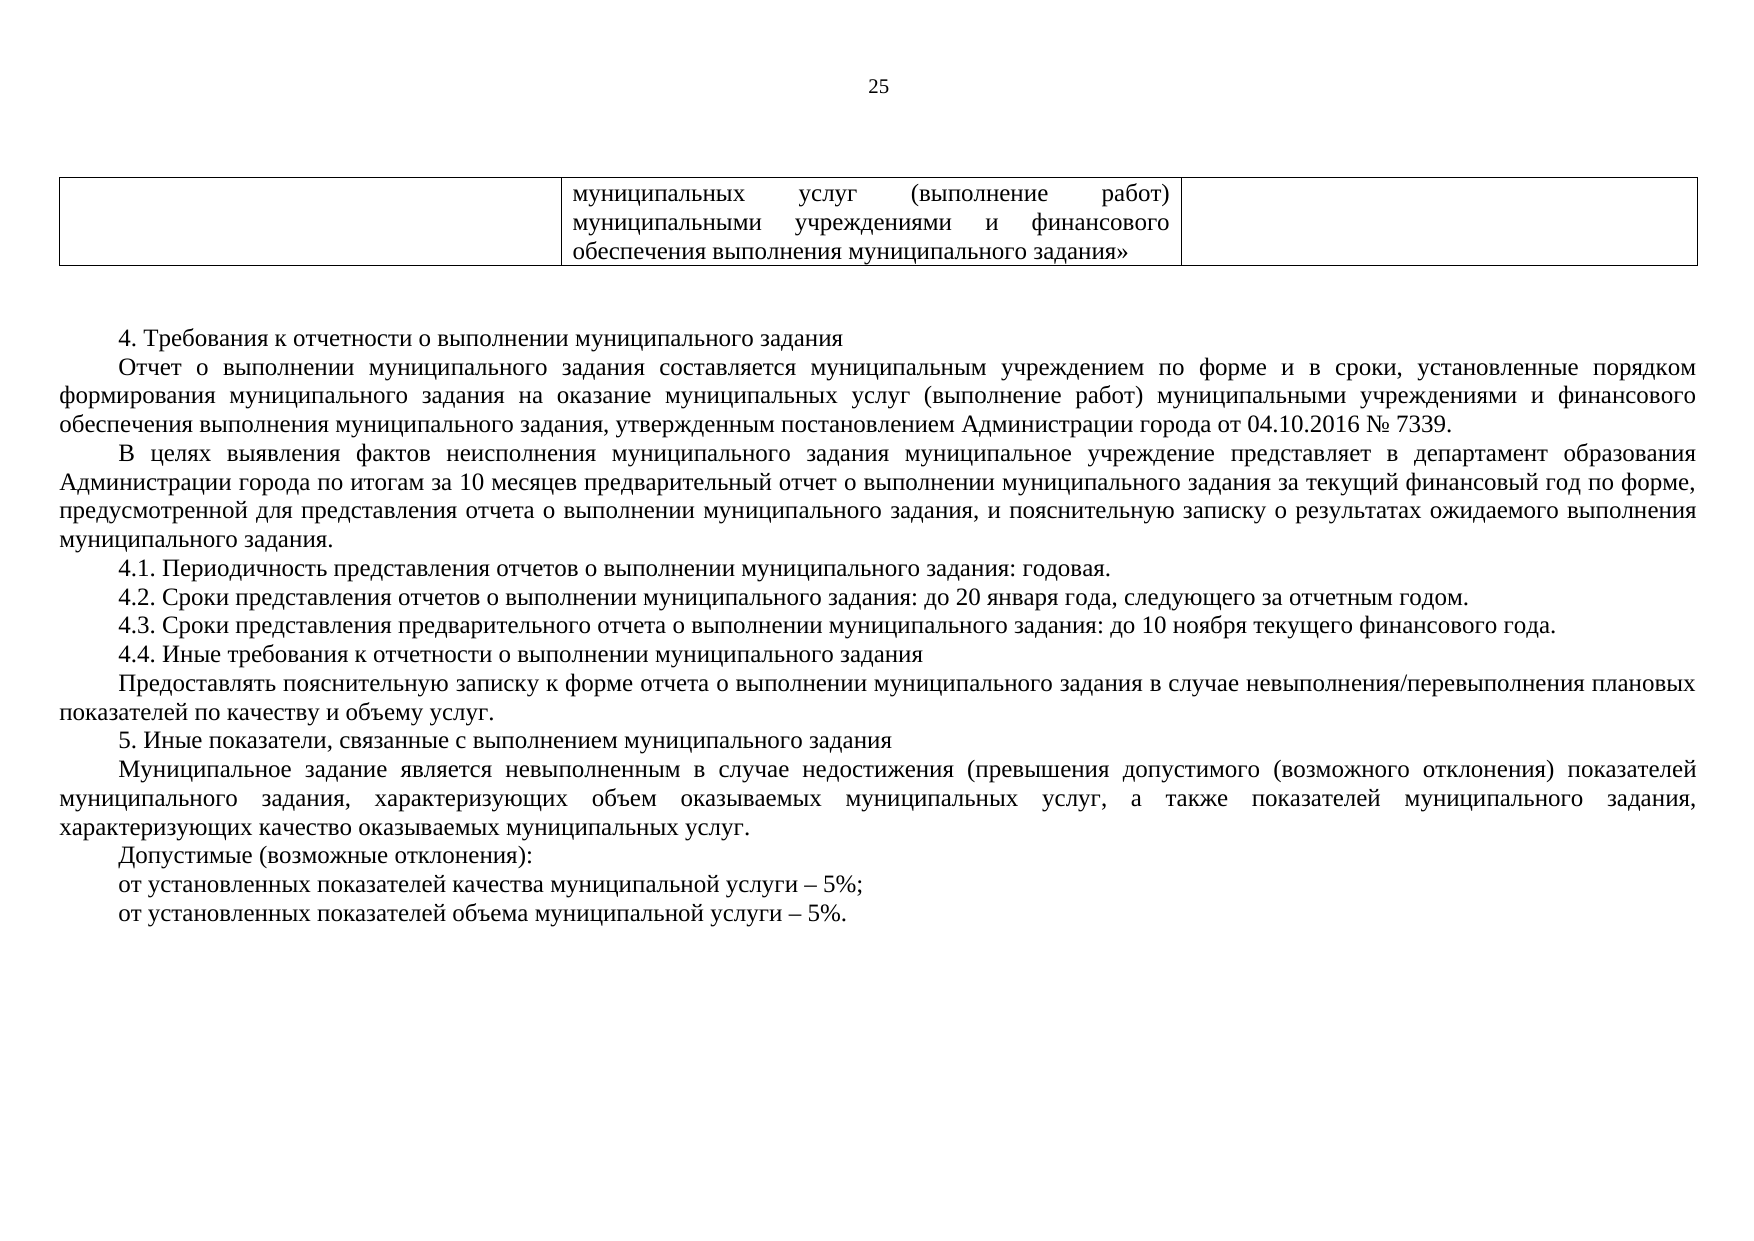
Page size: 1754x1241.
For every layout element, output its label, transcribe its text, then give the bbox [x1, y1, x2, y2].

text 4. Требования к отчетности о выполнении муниципального задания [59, 323, 1698, 352]
text 5. Иные показатели, связанные с выполнением муниципального задания [59, 726, 1698, 754]
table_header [1182, 178, 1697, 264]
text 4.4. Иные требования к отчетности о выполнении муниципального задания [59, 639, 1698, 668]
text 4.3. Сроки представления предварительного отчета о выполнении муниципального задания: до 10 ноября текущего финансового года. [59, 611, 1698, 639]
text Муниципальное задание является невыполненным в случае недостижения (превышения допустимого (возможного отклонения) показателей муниципального задания, характеризующих объем оказываемых муниципальных услуг, а также показателей муниципального задания, характеризующих качество оказываемых муниципальных услуг. [59, 754, 1698, 841]
text Допустимые (возможные отклонения): [59, 841, 1698, 869]
text Предоставлять пояснительную записку к форме отчета о выполнении муниципального задания в случае невыполнения/перевыполнения плановых показателей по качеству и объему услуг. [59, 668, 1698, 726]
text Отчет о выполнении муниципального задания составляется муниципальным учреждением по форме и в сроки, установленные порядком формирования муниципального задания на оказание муниципальных услуг (выполнение работ) муниципальными учреждениями и финансового обеспечения выполнения муниципального задания, утвержденным постановлением Администрации города от 04.10.2016 № 7339. [59, 352, 1698, 438]
text 4.1. Периодичность представления отчетов о выполнении муниципального задания: годовая. [59, 553, 1698, 582]
text от установленных показателей объема муниципальной услуги – 5%. [59, 898, 1698, 927]
text В целях выявления фактов неисполнения муниципального задания муниципальное учреждение представляет в департамент образования Администрации города по итогам за 10 месяцев предварительный отчет о выполнении муниципального задания за текущий финансовый год по форме, предусмотренной для представления отчета о выполнении муниципального задания, и пояснительную записку о результатах ожидаемого выполнения муниципального задания. [59, 438, 1698, 553]
text 4.2. Сроки представления отчетов о выполнении муниципального задания: до 20 января года, следующего за отчетным годом. [59, 582, 1698, 611]
text от установленных показателей качества муниципальной услуги – 5%; [59, 869, 1698, 898]
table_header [562, 178, 1181, 264]
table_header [60, 178, 561, 264]
